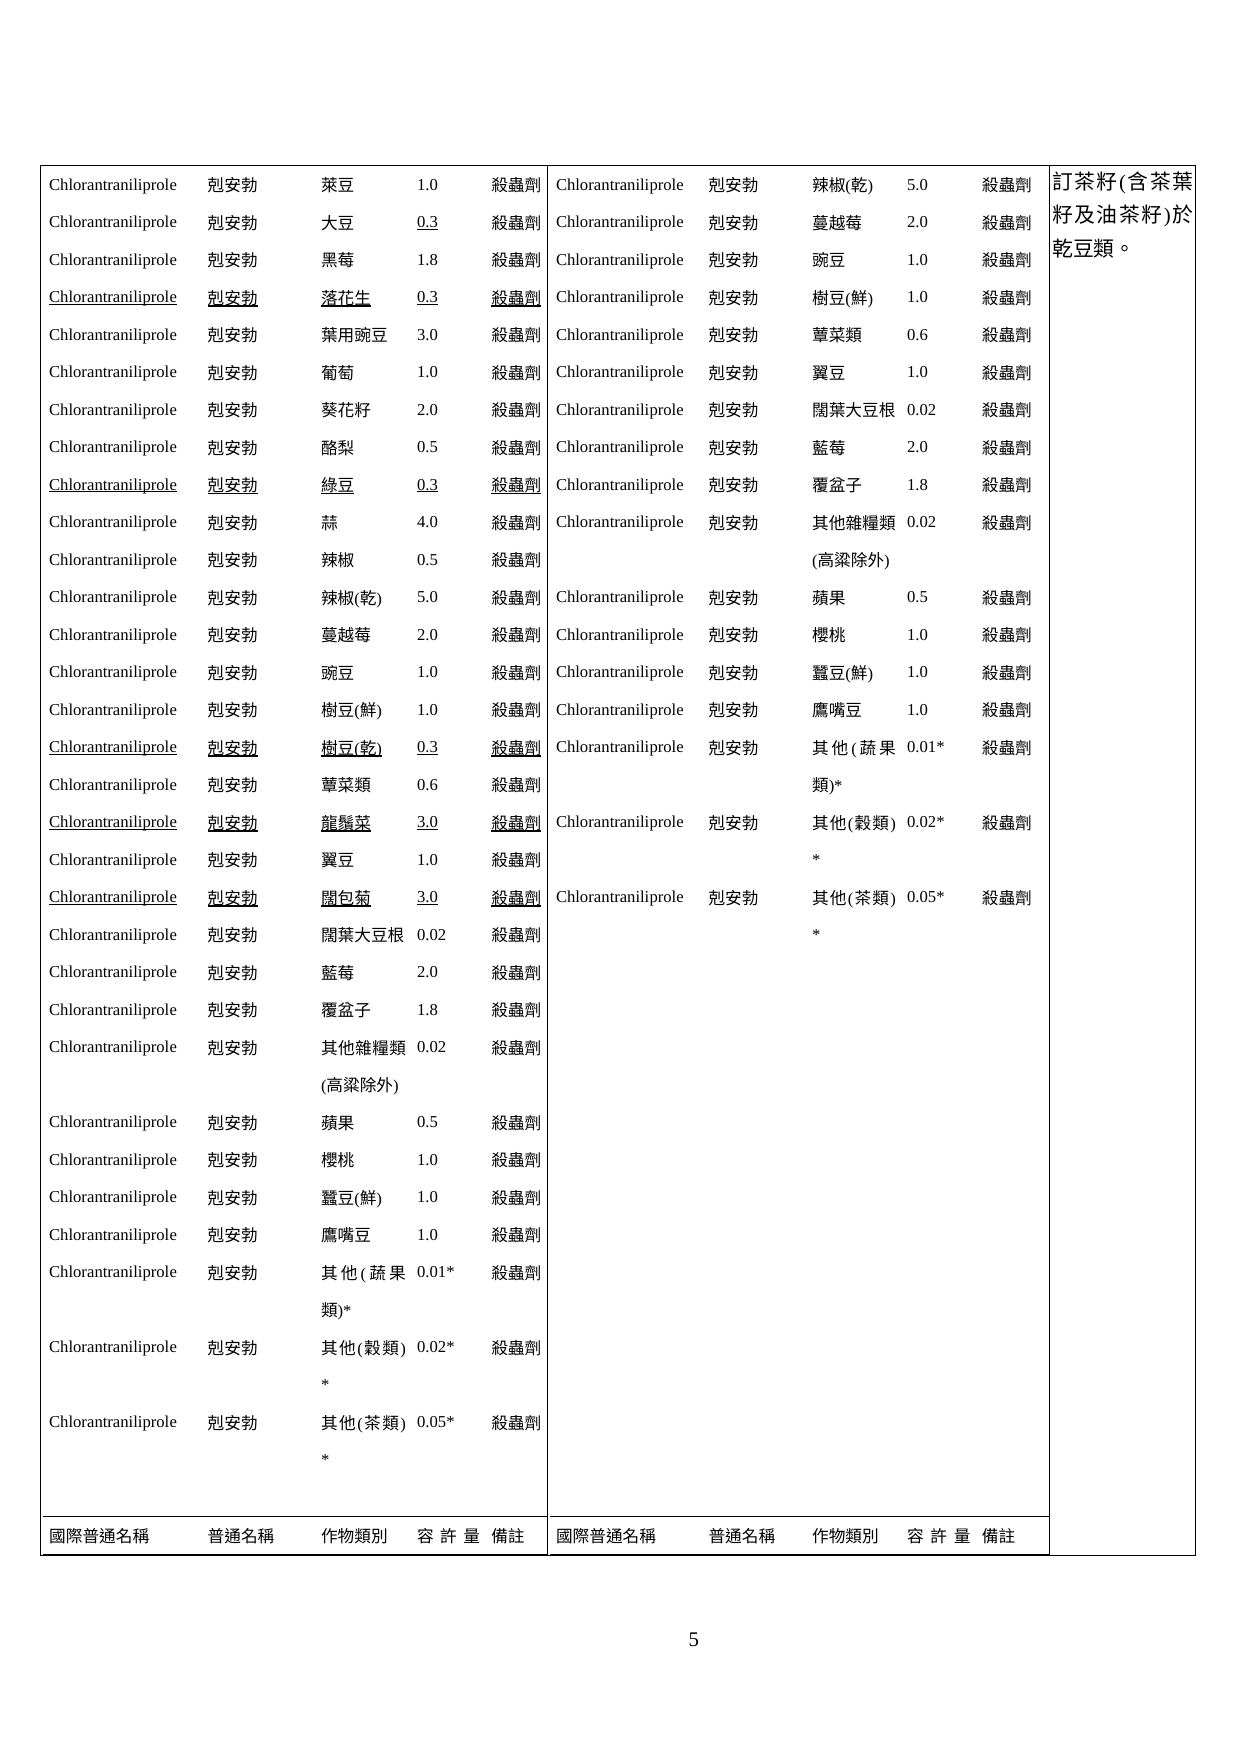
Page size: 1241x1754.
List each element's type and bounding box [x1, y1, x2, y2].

table_cell [548, 166, 1049, 1555]
table_cell [41, 166, 547, 1555]
